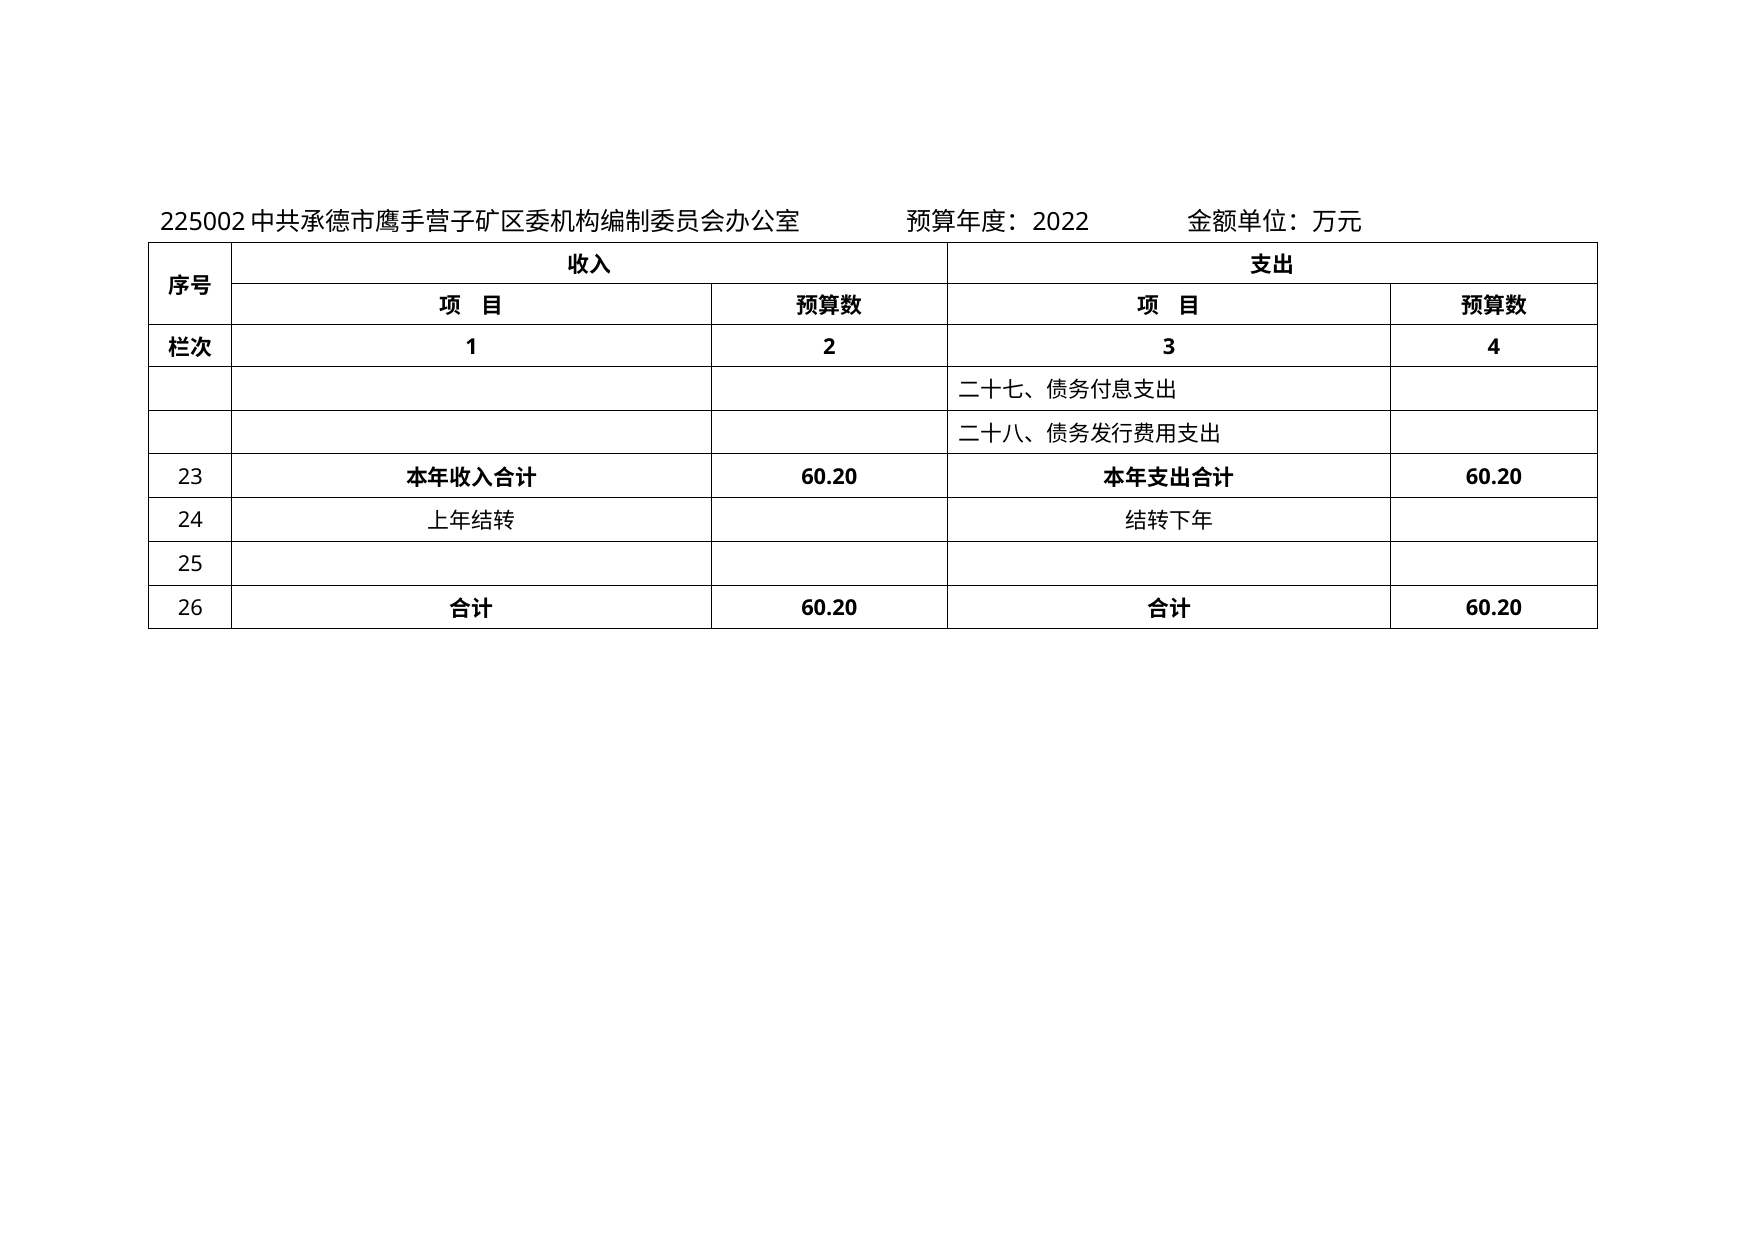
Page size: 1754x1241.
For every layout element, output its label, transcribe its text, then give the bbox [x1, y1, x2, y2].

table_cell 2 [712, 325, 947, 366]
table_cell [232, 542, 711, 584]
table_cell 结转下年 [948, 498, 1390, 541]
table_cell [1391, 367, 1597, 409]
table_cell 支出 [948, 243, 1597, 283]
table_cell 3 [948, 325, 1390, 366]
table_cell [149, 367, 231, 409]
table_cell 23 [149, 454, 231, 497]
table_cell 26 [149, 586, 231, 628]
table_cell 合计 [232, 586, 711, 628]
table_cell 4 [1391, 325, 1597, 366]
table_cell 60.20 [1391, 586, 1597, 628]
table_header 225002中共承德市鹰手营子矿区委机构编制委员会办公室 预算年度：2022 金额单位：万元 [149, 198, 1597, 242]
table_cell 序号 [149, 243, 231, 324]
table_cell [712, 542, 947, 584]
table_cell [232, 367, 711, 409]
table_cell 项 目 [232, 284, 711, 324]
table_cell [1391, 498, 1597, 541]
table_cell [149, 411, 231, 453]
table_cell 预算数 [712, 284, 947, 324]
table_cell 二十八、债务发行费用支出 [948, 411, 1390, 453]
table_cell 二十七、债务付息支出 [948, 367, 1390, 409]
table_cell 上年结转 [232, 498, 711, 541]
table_cell 栏次 [149, 325, 231, 366]
table_cell [712, 367, 947, 409]
table_cell 项 目 [948, 284, 1390, 324]
table_cell 1 [232, 325, 711, 366]
table_cell 预算数 [1391, 284, 1597, 324]
table_cell [712, 411, 947, 453]
table_cell 60.20 [1391, 454, 1597, 497]
table_cell 60.20 [712, 586, 947, 628]
table_cell 本年支出合计 [948, 454, 1390, 497]
table_cell 收入 [232, 243, 947, 283]
table_cell 24 [149, 498, 231, 541]
table_cell [712, 498, 947, 541]
table_cell [232, 411, 711, 453]
table_cell [1391, 411, 1597, 453]
table_cell [1391, 542, 1597, 584]
table_cell 合计 [948, 586, 1390, 628]
table_cell 本年收入合计 [232, 454, 711, 497]
table_cell 25 [149, 542, 231, 584]
table_cell 60.20 [712, 454, 947, 497]
table_cell [948, 542, 1390, 584]
